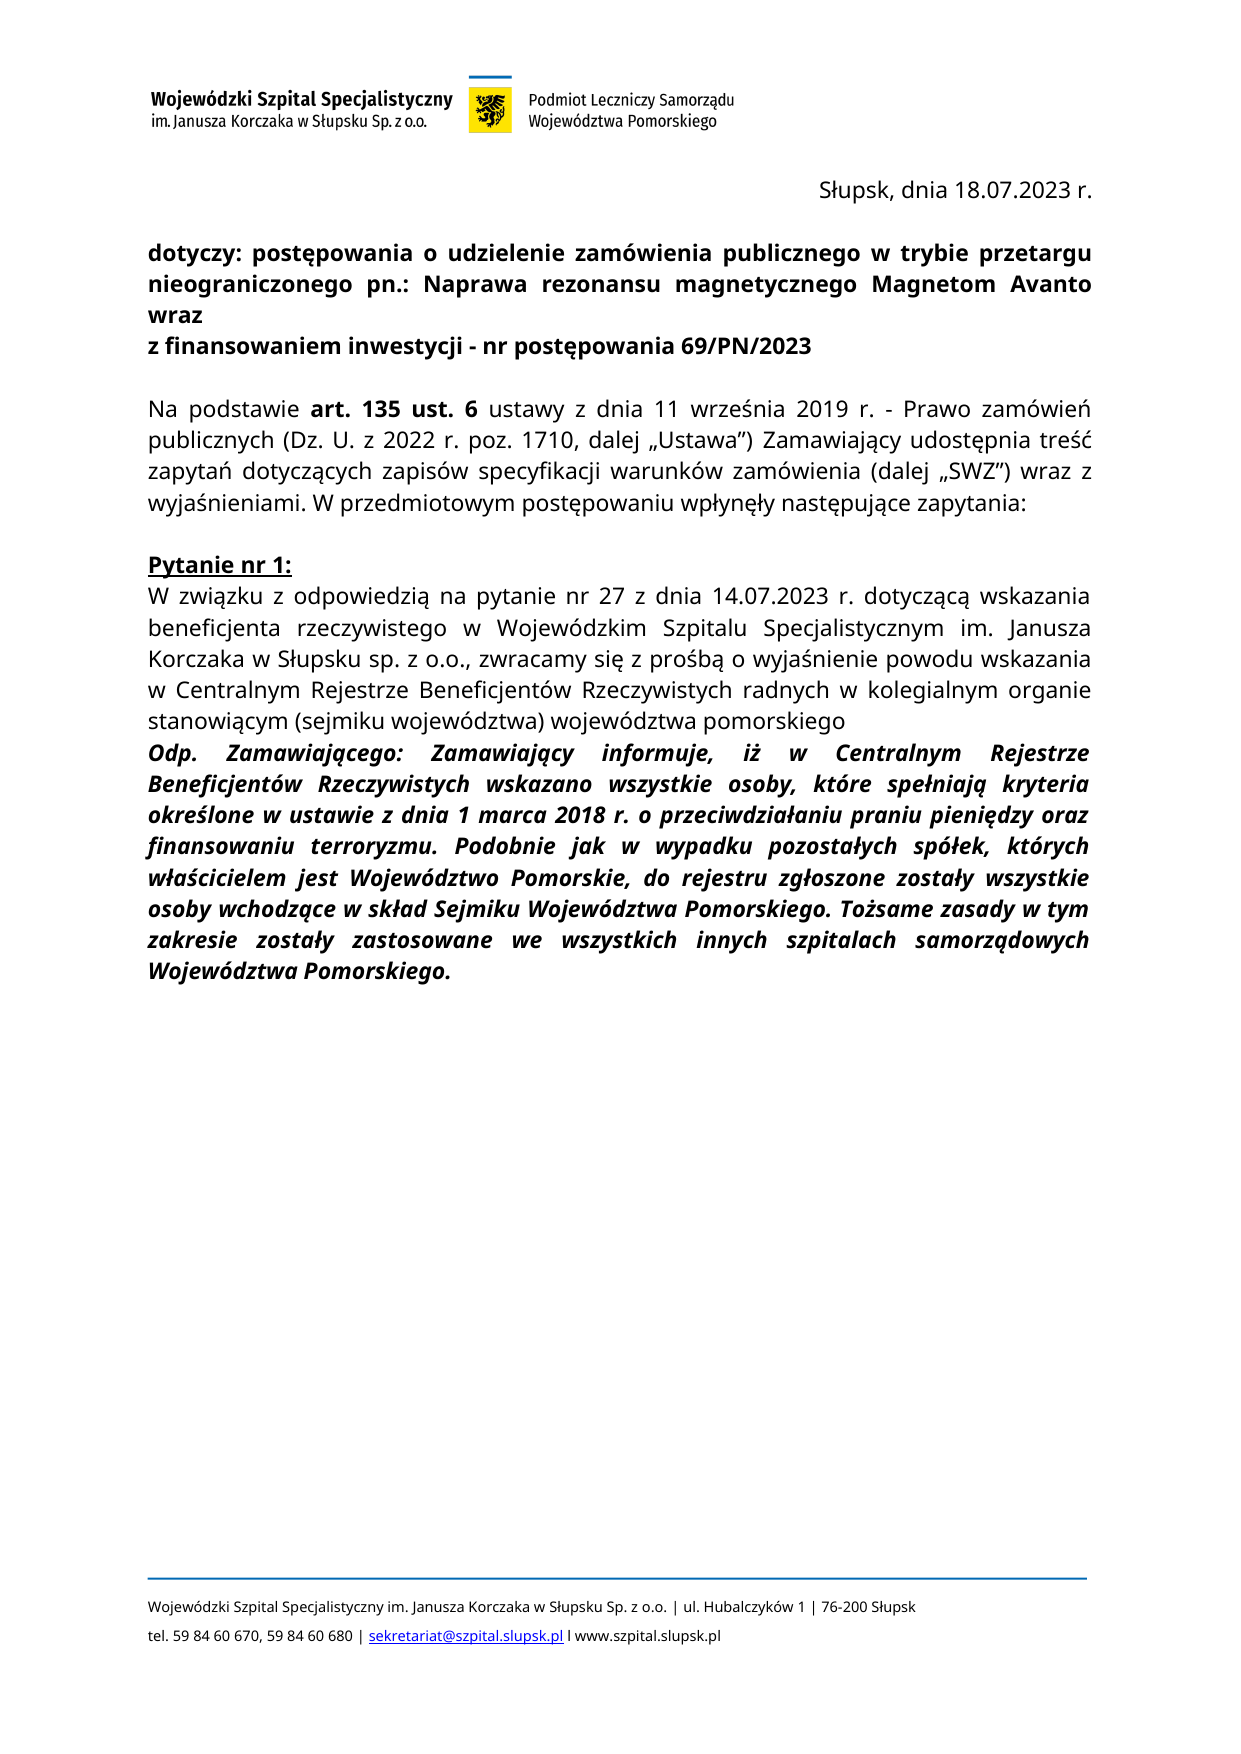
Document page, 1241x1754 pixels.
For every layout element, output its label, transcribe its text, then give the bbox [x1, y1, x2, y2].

text Słupsk, dnia 18.07.2023 r. [148, 174, 1093, 205]
text Pytanie nr 1: [148, 549, 1093, 580]
picture [147, 73, 734, 134]
text Odp. Zamawiającego: Zamawiający informuje, iż w Centralnym Rejestrze Beneficjentów Rzeczywistych wskazano wszystkie osoby, które spełniają kryteria określone w ustawie z dnia 1 marca 2018 r. o przeciwdziałaniu praniu pieniędzy oraz finansowaniu terroryzmu. Podobnie jak w wypadku pozostałych spółek, których właścicielem jest Województwo Pomorskie, do rejestru zgłoszone zostały wszystkie osoby wchodzące w skład Sejmiku Województwa Pomorskiego. Tożsame zasady w tym zakresie zostały zastosowane we wszystkich innych szpitalach samorządowych Województwa Pomorskiego. [148, 736, 1093, 986]
text dotyczy: postępowania o udzielenie zamówienia publicznego w trybie przetargu nieograniczonego pn.: Naprawa rezonansu magnetycznego Magnetom Avanto wraz [148, 236, 1093, 330]
text W związku z odpowiedzią na pytanie nr 27 z dnia 14.07.2023 r. dotyczącą wskazania beneficjenta rzeczywistego w Wojewódzkim Szpitalu Specjalistycznym im. Janusza Korczaka w Słupsku sp. z o.o., zwracamy się z prośbą o wyjaśnienie powodu wskazania w Centralnym Rejestrze Beneficjentów Rzeczywistych radnych w kolegialnym organie stanowiącym (sejmiku województwa) województwa pomorskiego [148, 580, 1093, 736]
text Na podstawie art. 135 ust. 6 ustawy z dnia 11 września 2019 r. - Prawo zamówień publicznych (Dz. U. z 2022 r. poz. 1710, dalej „Ustawa”) Zamawiający udostępnia treść zapytań dotyczących zapisów specyfikacji warunków zamówienia (dalej „SWZ”) wraz z wyjaśnieniami. W przedmiotowym postępowaniu wpłynęły następujące zapytania: [148, 393, 1093, 518]
text z finansowaniem inwestycji - nr postępowania 69/PN/2023 [148, 330, 1093, 361]
